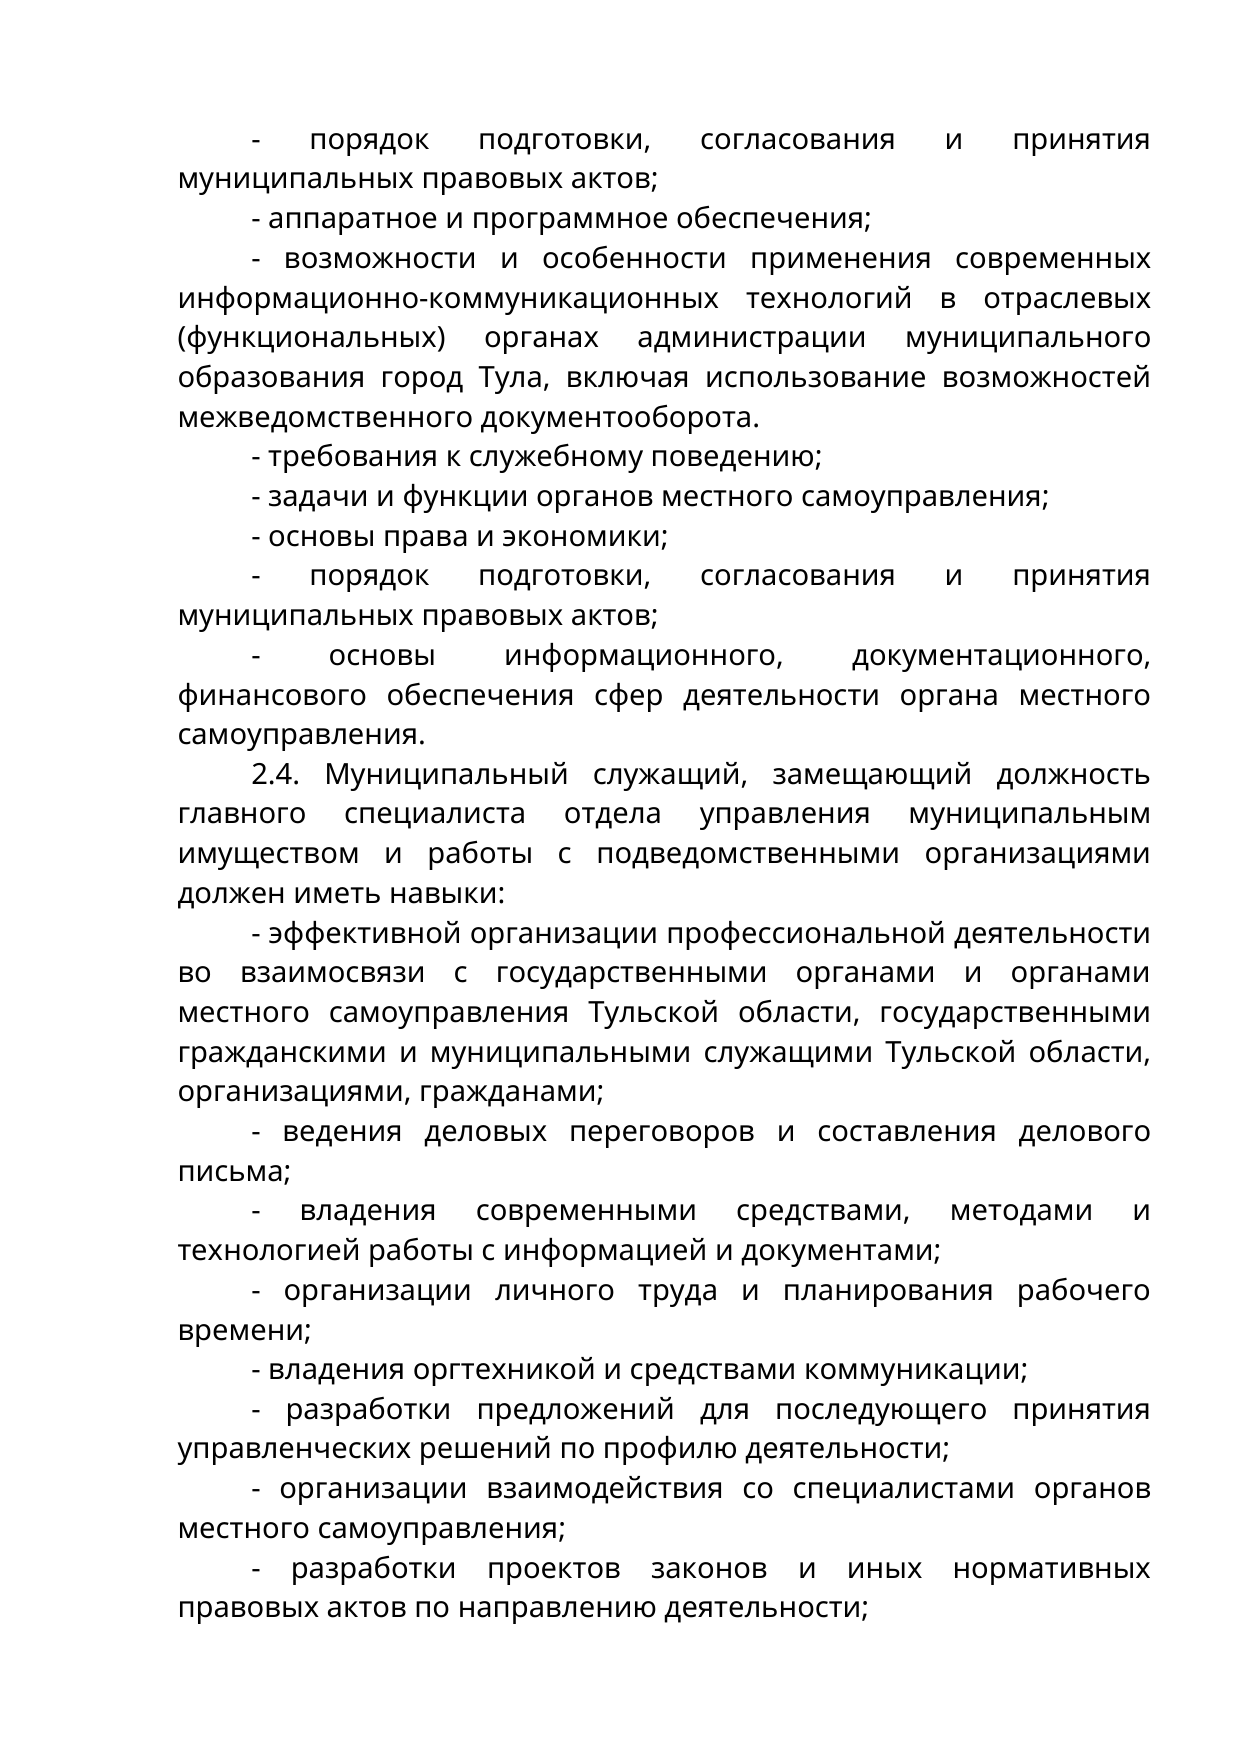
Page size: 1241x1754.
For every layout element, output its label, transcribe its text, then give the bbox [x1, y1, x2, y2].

text - эффективной организации профессиональной деятельности во взаимосвязи с государственными органами и органами местного самоуправления Тульской области, государственными гражданскими и муниципальными служащими Тульской области, организациями, гражданами; [177, 912, 1152, 1110]
text - порядок подготовки, согласования и принятия муниципальных правовых актов; [177, 555, 1152, 634]
text - разработки проектов законов и иных нормативных правовых актов по направлению деятельности; [177, 1547, 1152, 1626]
text - основы информационного, документационного, финансового обеспечения сфер деятельности органа местного самоуправления. [177, 634, 1152, 753]
text - требования к служебному поведению; [177, 436, 1152, 475]
text 2.4. Муниципальный служащий, замещающий должность главного специалиста отдела управления муниципальным имуществом и работы с подведомственными организациями должен иметь навыки: [177, 753, 1152, 912]
text - владения современными средствами, методами и технологией работы с информацией и документами; [177, 1190, 1152, 1269]
text - задачи и функции органов местного самоуправления; [177, 475, 1152, 515]
text - возможности и особенности применения современных информационно-коммуникационных технологий в отраслевых (функциональных) органах администрации муниципального образования город Тула, включая использование возможностей межведомственного документооборота. [177, 237, 1152, 436]
text - основы права и экономики; [177, 515, 1152, 555]
text - организации личного труда и планирования рабочего времени; [177, 1269, 1152, 1348]
text - порядок подготовки, согласования и принятия муниципальных правовых актов; [177, 118, 1152, 197]
text - организации взаимодействия со специалистами органов местного самоуправления; [177, 1467, 1152, 1547]
text - аппаратное и программное обеспечения; [177, 197, 1152, 237]
text - разработки предложений для последующего принятия управленческих решений по профилю деятельности; [177, 1388, 1152, 1467]
text - владения оргтехникой и средствами коммуникации; [177, 1348, 1152, 1388]
text - ведения деловых переговоров и составления делового письма; [177, 1110, 1152, 1190]
